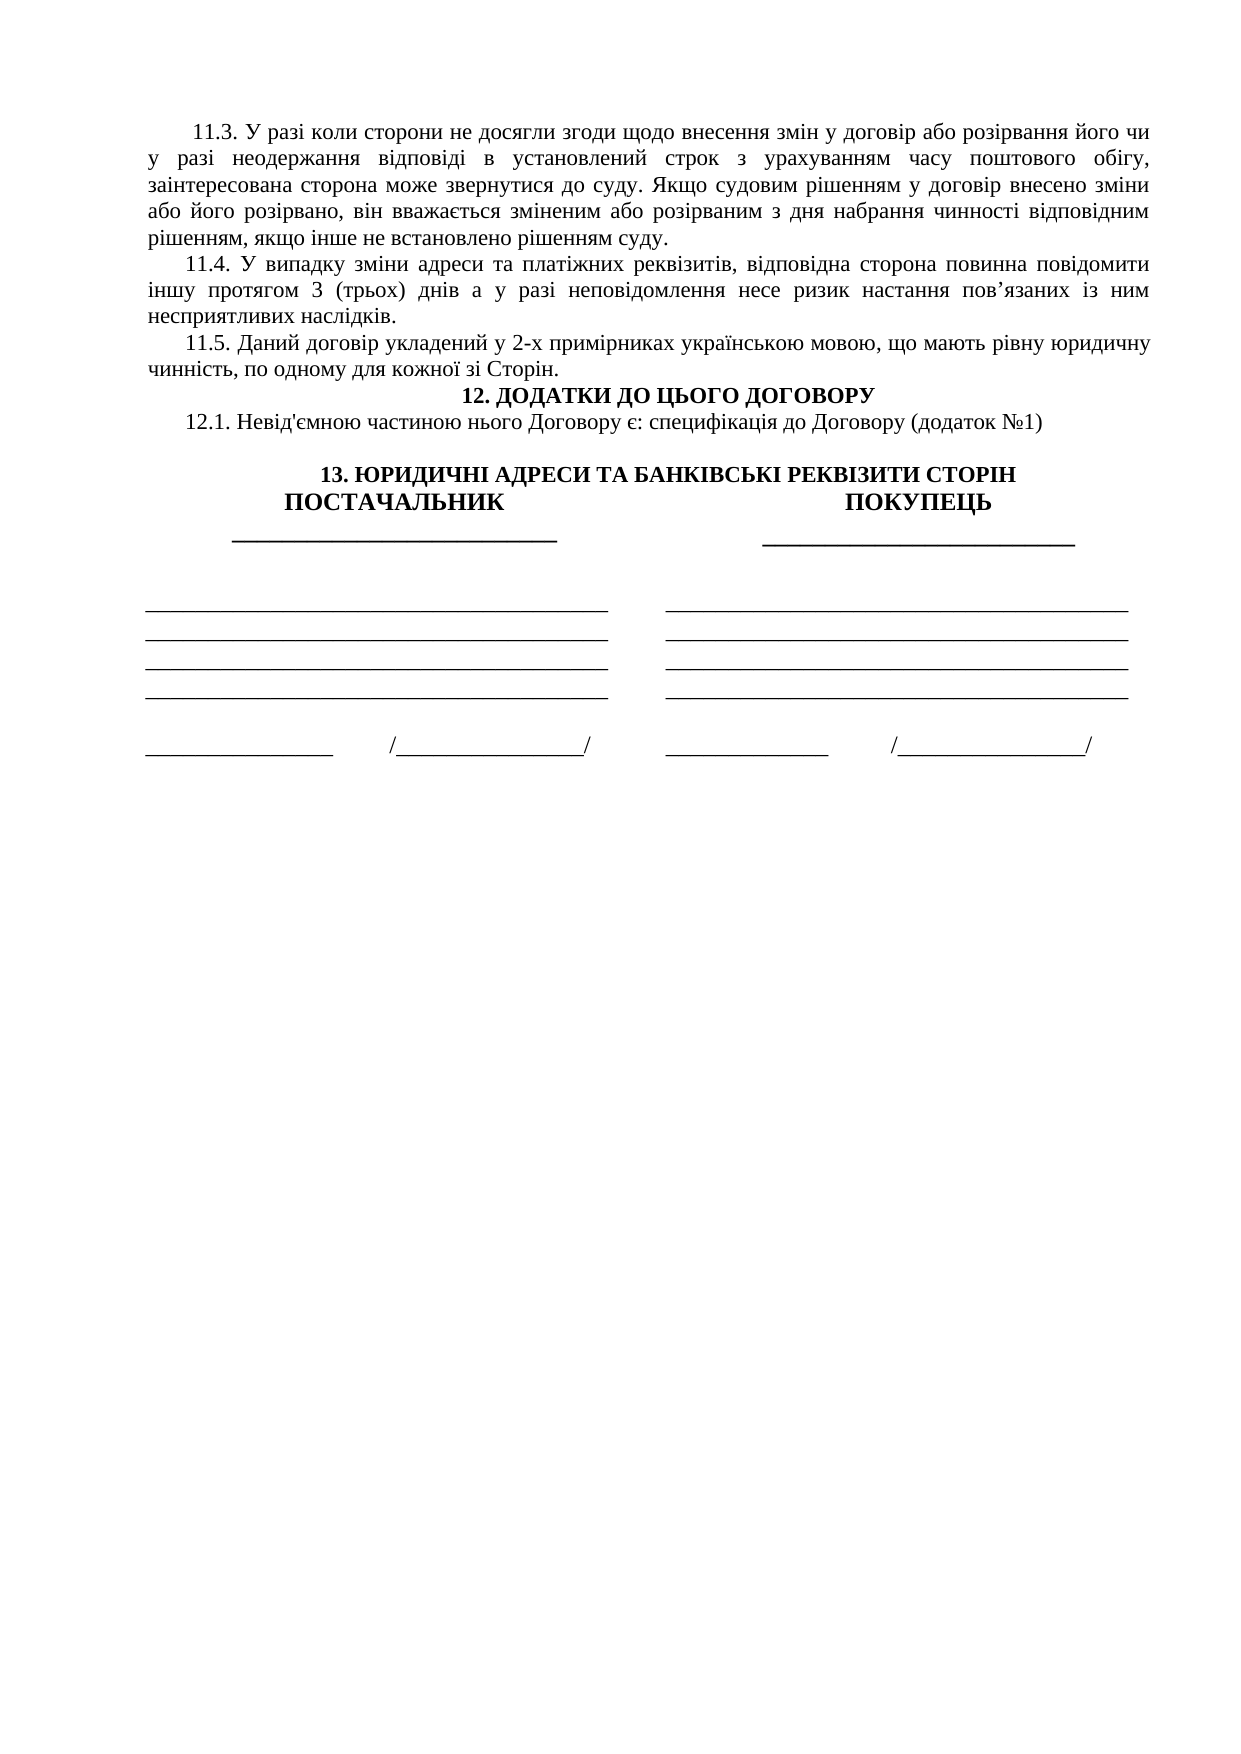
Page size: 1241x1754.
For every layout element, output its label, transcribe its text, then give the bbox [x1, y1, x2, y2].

table_cell _____________________________________ _____________________________________ _____________________________________ _____________________________________ [654, 586, 1182, 701]
text 11.5. Даний договір укладений у 2-х примірниках українською мовою, що мають рівну юридичну чинність, по одному для кожної зі Сторін. [148, 329, 1152, 382]
text 11.3. У разі коли сторони не досягли згоди щодо внесення змін у договір або розірвання його чи у разі неодержання відповіді в установлений строк з урахуванням часу поштового обігу, заінтересована сторона може звернутися до суду. Якщо судовим рішенням у договір внесено зміни або його розірвано, він вважається зміненим або розірваним з дня набрання чинності відповідним рішенням, якщо інше не встановлено рішенням суду. [148, 118, 1152, 250]
table_cell _____________________________________ _____________________________________ _____________________________________ _____________________________________ [134, 586, 654, 701]
table_header ПОКУПЕЦЬ _________________________ [654, 487, 1182, 586]
table_cell _______________ /_______________/ [134, 701, 654, 788]
text 12. ДОДАТКИ ДО ЦЬОГО ДОГОВОРУ [148, 382, 1152, 408]
table_cell _____________ /_______________/ [654, 701, 1182, 788]
text 13. ЮРИДИЧНІ АДРЕСИ ТА БАНКІВСЬКІ РЕКВІЗИТИ СТОРІН [148, 461, 1152, 487]
table_header ПОСТАЧАЛЬНИК __________________________ [134, 487, 654, 586]
text 11.4. У випадку зміни адреси та платіжних реквізитів, відповідна сторона повинна повідомити іншу протягом 3 (трьох) днів а у разі неповідомлення несе ризик настання пов’язаних із ним несприятливих наслідків. [148, 250, 1152, 329]
text 12.1. Невід'ємною частиною нього Договору є: специфікація до Договору (додаток №1) [148, 408, 1152, 434]
